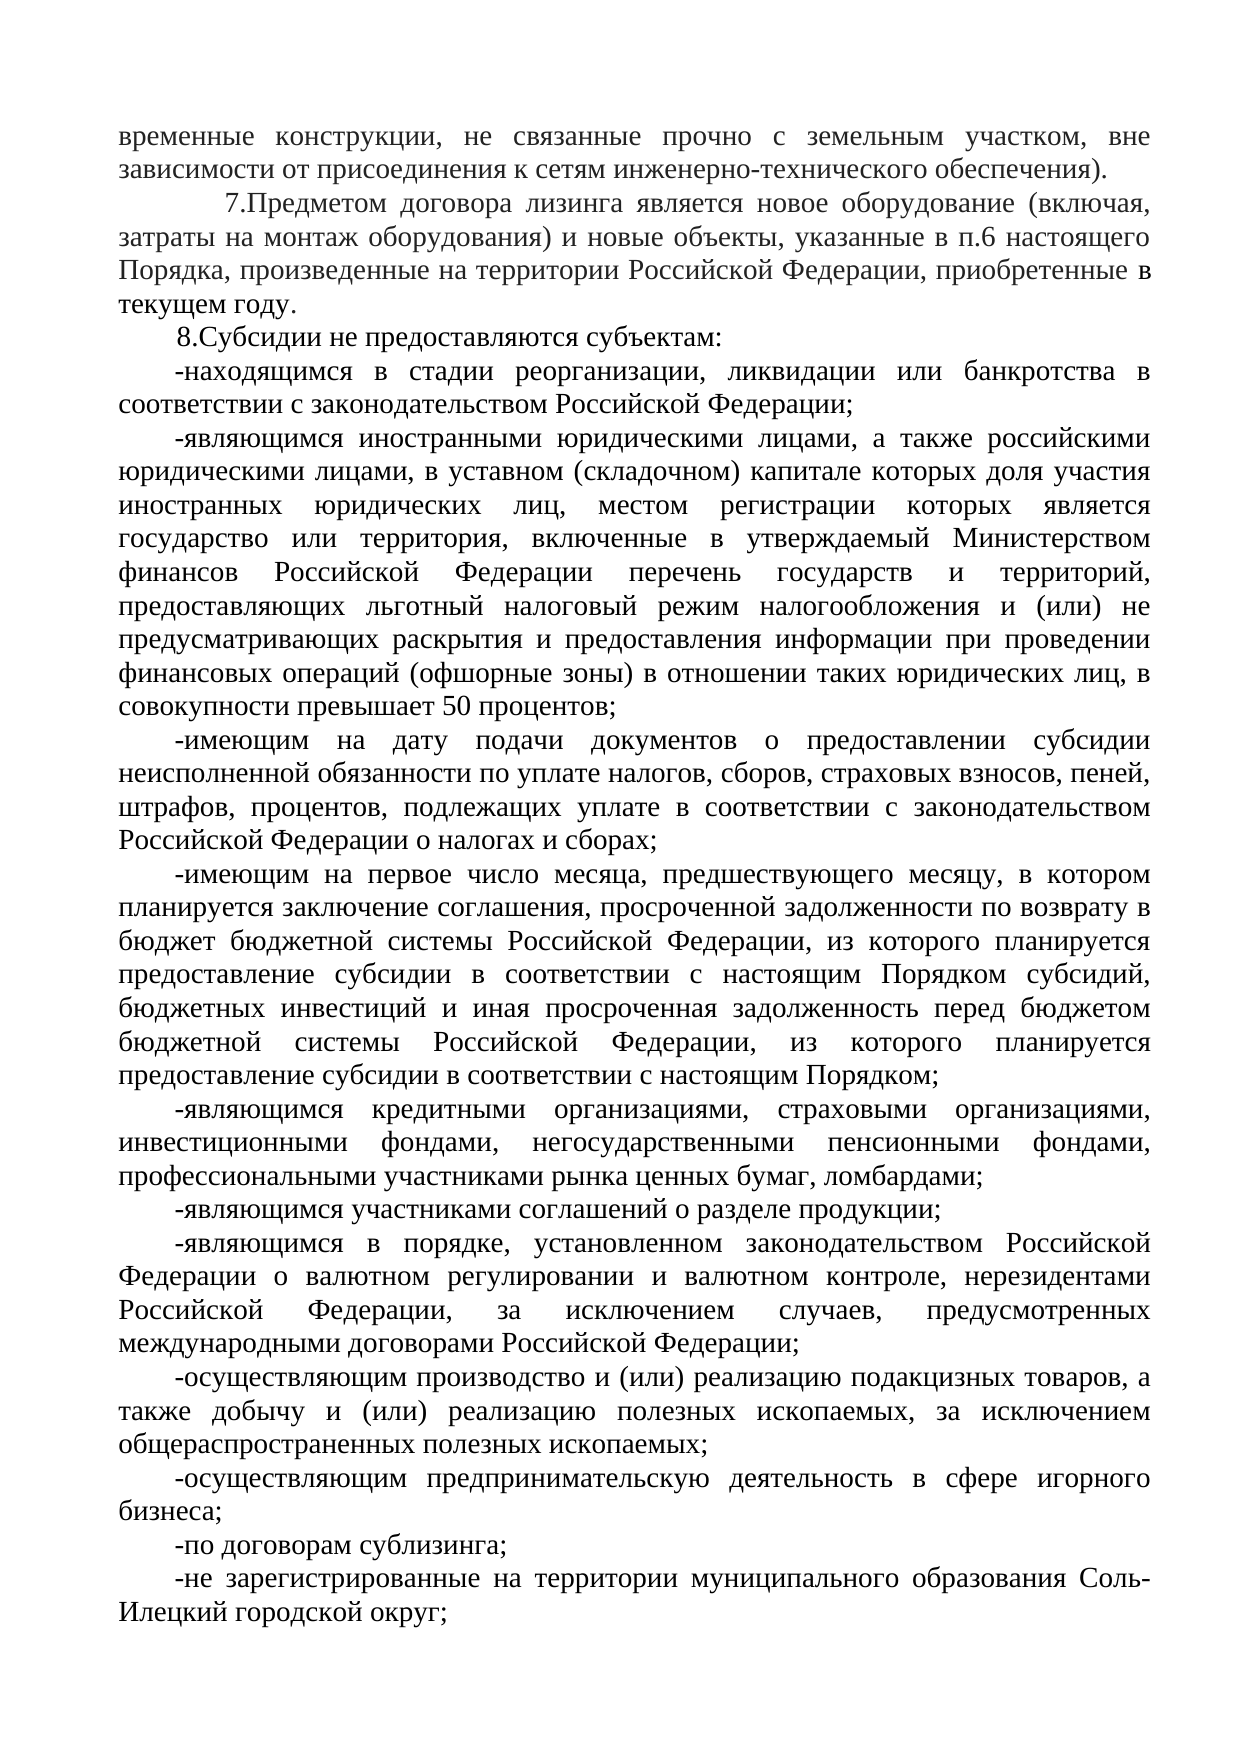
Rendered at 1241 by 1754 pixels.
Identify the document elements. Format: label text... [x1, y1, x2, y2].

text -не зарегистрированные на территории муниципального образования Соль-Илецкий городской округ; [118, 1560, 1152, 1627]
text -находящимся в стадии реорганизации, ликвидации или банкротства в соответствии с законодательством Российской Федерации; [118, 353, 1152, 420]
text -по договорам сублизинга; [118, 1527, 1152, 1560]
text -имеющим на первое число месяца, предшествующего месяцу, в котором планируется заключение соглашения, просроченной задолженности по возврату в бюджет бюджетной системы Российской Федерации, из которого планируется предоставление субсидии в соответствии с настоящим Порядком субсидий, бюджетных инвестиций и иная просроченная задолженность перед бюджетом бюджетной системы Российской Федерации, из которого планируется предоставление субсидии в соответствии с настоящим Порядком; [118, 856, 1152, 1091]
text -являющимся кредитными организациями, страховыми организациями, инвестиционными фондами, негосударственными пенсионными фондами, профессиональными участниками рынка ценных бумаг, ломбардами; [118, 1091, 1152, 1191]
text 8.Субсидии не предоставляются субъектам: [118, 319, 1152, 353]
text -осуществляющим производство и (или) реализацию подакцизных товаров, а также добычу и (или) реализацию полезных ископаемых, за исключением общераспространенных полезных ископаемых; [118, 1359, 1152, 1460]
text -являющимся иностранными юридическими лицами, а также российскими юридическими лицами, в уставном (складочном) капитале которых доля участия иностранных юридических лиц, местом регистрации которых является государство или территория, включенные в утверждаемый Министерством финансов Российской Федерации перечень государств и территорий, предоставляющих льготный налоговый режим налогообложения и (или) не предусматривающих раскрытия и предоставления информации при проведении финансовых операций (офшорные зоны) в отношении таких юридических лиц, в совокупности превышает 50 процентов; [118, 420, 1152, 722]
text -являющимся в порядке, установленном законодательством Российской Федерации о валютном регулировании и валютном контроле, нерезидентами Российской Федерации, за исключением случаев, предусмотренных международными договорами Российской Федерации; [118, 1225, 1152, 1359]
text -являющимся участниками соглашений о разделе продукции; [118, 1191, 1152, 1225]
text -осуществляющим предпринимательскую деятельность в сфере игорного бизнеса; [118, 1460, 1152, 1527]
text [118, 118, 1152, 185]
text 7.Предметом договора лизинга является новое оборудование (включая, затраты на монтаж оборудования) и новые объекты, указанные в п.6 настоящего Порядка, произведенные на территории Российской Федерации, приобретенные в текущем году. [118, 185, 1152, 319]
text -имеющим на дату подачи документов о предоставлении субсидии неисполненной обязанности по уплате налогов, сборов, страховых взносов, пеней, штрафов, процентов, подлежащих уплате в соответствии с законодательством Российской Федерации о налогах и сборах; [118, 722, 1152, 856]
